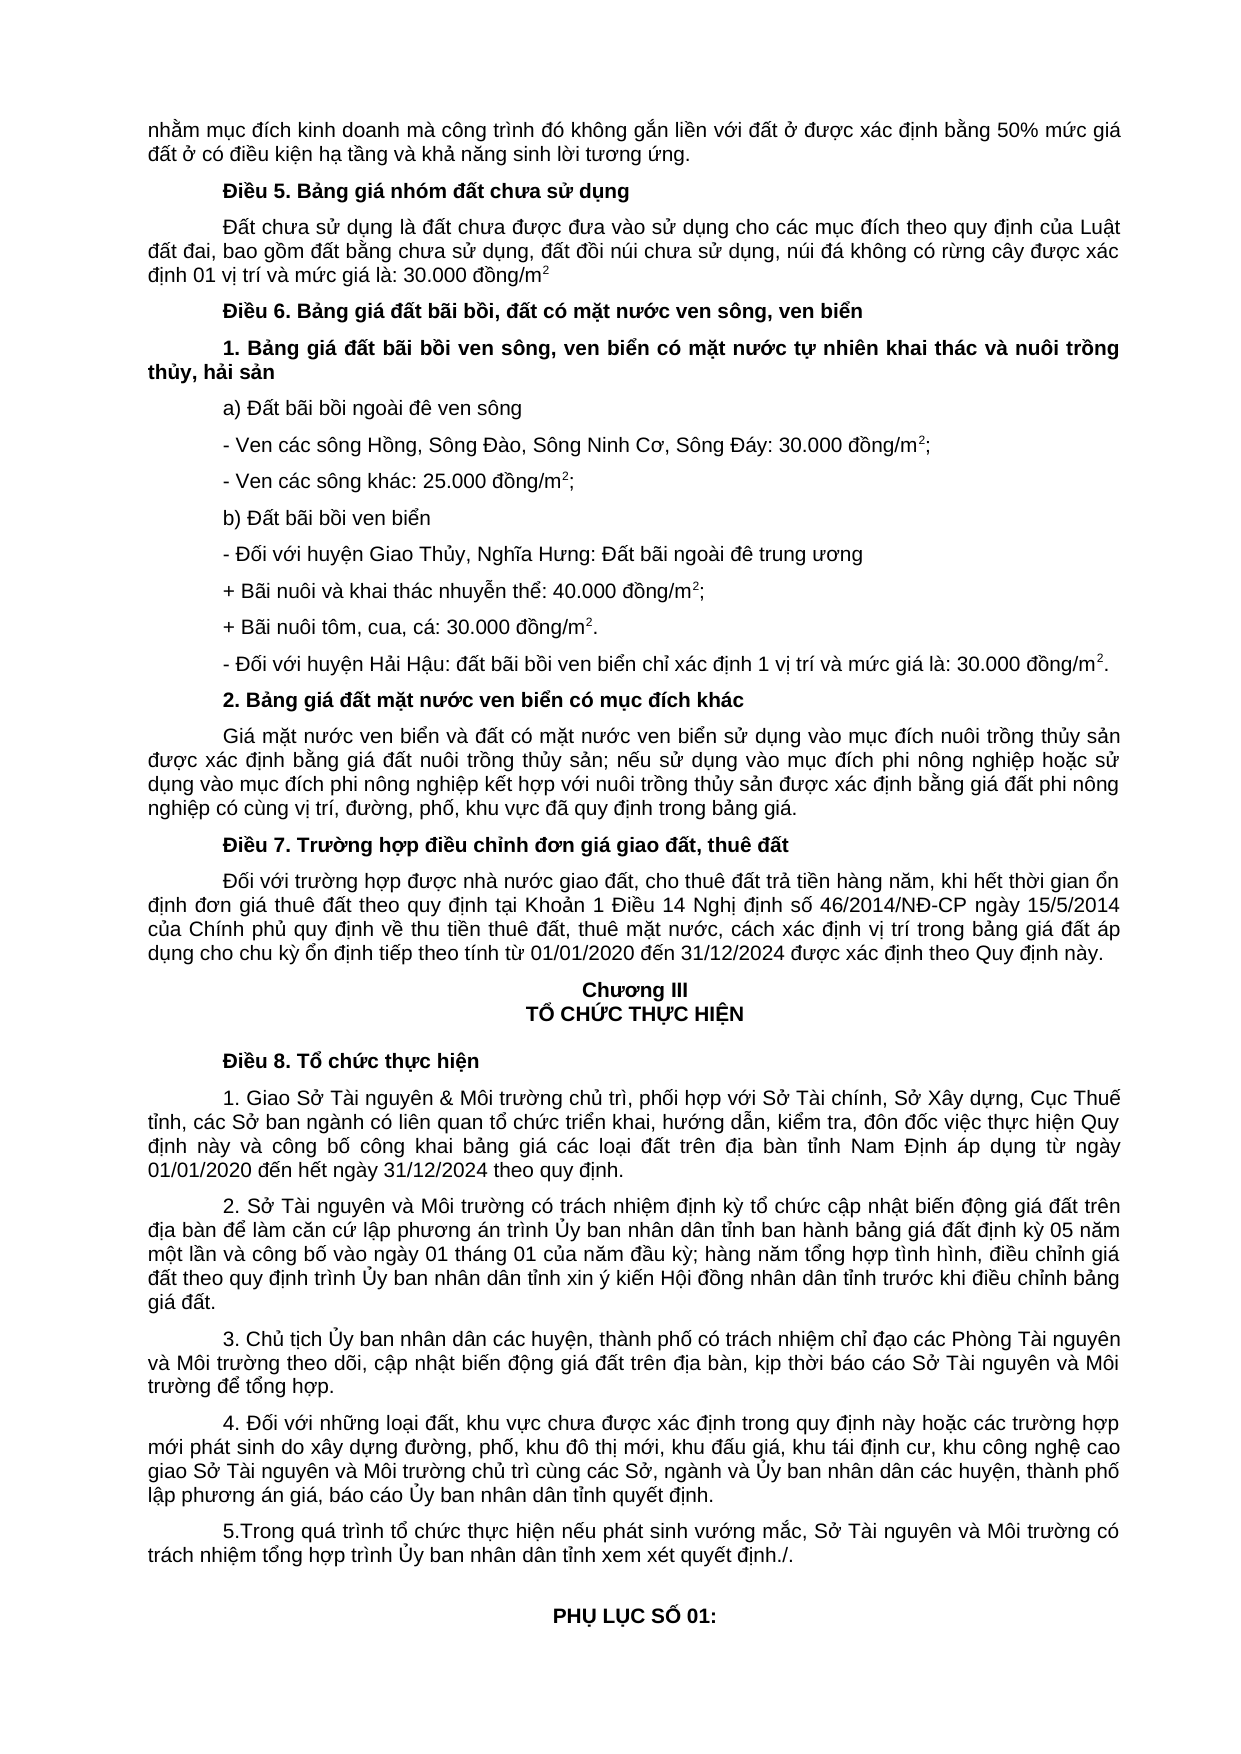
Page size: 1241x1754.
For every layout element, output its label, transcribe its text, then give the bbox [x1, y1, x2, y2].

text a) Đất bãi bồi ngoài đê ven sông [148, 396, 1122, 420]
text - Đối với huyện Giao Thủy, Nghĩa Hưng: Đất bãi ngoài đê trung ương [148, 542, 1122, 566]
text Điều 7. Trường hợp điều chỉnh đơn giá giao đất, thuê đất [148, 833, 1122, 857]
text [148, 118, 1122, 166]
text 2. Sở Tài nguyên và Môi trường có trách nhiệm định kỳ tổ chức cập nhật biến động giá đất trên địa bàn để làm căn cứ lập phương án trình Ủy ban nhân dân tỉnh ban hành bảng giá đất định kỳ 05 năm một lần và công bố vào ngày 01 tháng 01 của năm đầu kỳ; hàng năm tổng hợp tình hình, điều chỉnh giá đất theo quy định trình Ủy ban nhân dân tỉnh xin ý kiến Hội đồng nhân dân tỉnh trước khi điều chỉnh bảng giá đất. [148, 1194, 1122, 1314]
text Chương III [148, 977, 1122, 1001]
text + Bãi nuôi tôm, cua, cá: 30.000 đồng/m2. [148, 615, 1122, 639]
text 4. Đối với những loại đất, khu vực chưa được xác định trong quy định này hoặc các trường hợp mới phát sinh do xây dựng đường, phố, khu đô thị mới, khu đấu giá, khu tái định cư, khu công nghệ cao giao Sở Tài nguyên và Môi trường chủ trì cùng các Sở, ngành và Ủy ban nhân dân các huyện, thành phố lập phương án giá, báo cáo Ủy ban nhân dân tỉnh quyết định. [148, 1411, 1122, 1507]
text 3. Chủ tịch Ủy ban nhân dân các huyện, thành phố có trách nhiệm chỉ đạo các Phòng Tài nguyên và Môi trường theo dõi, cập nhật biến động giá đất trên địa bàn, kịp thời báo cáo Sở Tài nguyên và Môi trường để tổng hợp. [148, 1326, 1122, 1398]
text PHỤ LỤC SỐ 01: [148, 1603, 1122, 1627]
text - Ven các sông khác: 25.000 đồng/m2; [148, 469, 1122, 493]
text - Ven các sông Hồng, Sông Đào, Sông Ninh Cơ, Sông Đáy: 30.000 đồng/m2; [148, 433, 1122, 457]
text Đất chưa sử dụng là đất chưa được đưa vào sử dụng cho các mục đích theo quy định của Luật đất đai, bao gồm đất bằng chưa sử dụng, đất đồi núi chưa sử dụng, núi đá không có rừng cây được xác định 01 vị trí và mức giá là: 30.000 đồng/m2 [148, 215, 1122, 287]
text Điều 6. Bảng giá đất bãi bồi, đất có mặt nước ven sông, ven biển [148, 299, 1122, 323]
text b) Đất bãi bồi ven biển [148, 506, 1122, 529]
text Đối với trường hợp được nhà nước giao đất, cho thuê đất trả tiền hàng năm, khi hết thời gian ổn định đơn giá thuê đất theo quy định tại Khoản 1 Điều 14 Nghị định số 46/2014/NĐ-CP ngày 15/5/2014 của Chính phủ quy định về thu tiền thuê đất, thuê mặt nước, cách xác định vị trí trong bảng giá đất áp dụng cho chu kỳ ổn định tiếp theo tính từ 01/01/2020 đến 31/12/2024 được xác định theo Quy định này. [148, 869, 1122, 965]
text Điều 5. Bảng giá nhóm đất chưa sử dụng [148, 178, 1122, 202]
text 2. Bảng giá đất mặt nước ven biển có mục đích khác [148, 688, 1122, 712]
text + Bãi nuôi và khai thác nhuyễn thể: 40.000 đồng/m2; [148, 578, 1122, 602]
text Giá mặt nước ven biển và đất có mặt nước ven biển sử dụng vào mục đích nuôi trồng thủy sản được xác định bằng giá đất nuôi trồng thủy sản; nếu sử dụng vào mục đích phi nông nghiệp hoặc sử dụng vào mục đích phi nông nghiệp kết hợp với nuôi trồng thủy sản được xác định bằng giá đất phi nông nghiệp có cùng vị trí, đường, phố, khu vực đã quy định trong bảng giá. [148, 724, 1122, 820]
text 5.Trong quá trình tổ chức thực hiện nếu phát sinh vướng mắc, Sở Tài nguyên và Môi trường có trách nhiệm tổng hợp trình Ủy ban nhân dân tỉnh xem xét quyết định./. [148, 1519, 1122, 1567]
text Điều 8. Tổ chức thực hiện [148, 1049, 1122, 1073]
text - Đối với huyện Hải Hậu: đất bãi bồi ven biển chỉ xác định 1 vị trí và mức giá là: 30.000 đồng/m2. [148, 651, 1122, 675]
text 1. Bảng giá đất bãi bồi ven sông, ven biển có mặt nước tự nhiên khai thác và nuôi trồng thủy, hải sản [148, 336, 1122, 384]
text 1. Giao Sở Tài nguyên & Môi trường chủ trì, phối hợp với Sở Tài chính, Sở Xây dựng, Cục Thuế tỉnh, các Sở ban ngành có liên quan tổ chức triển khai, hướng dẫn, kiểm tra, đôn đốc việc thực hiện Quy định này và công bố công khai bảng giá các loại đất trên địa bàn tỉnh Nam Định áp dụng từ ngày 01/01/2020 đến hết ngày 31/12/2024 theo quy định. [148, 1086, 1122, 1182]
text TỔ CHỨC THỰC HIỆN [148, 1001, 1122, 1025]
